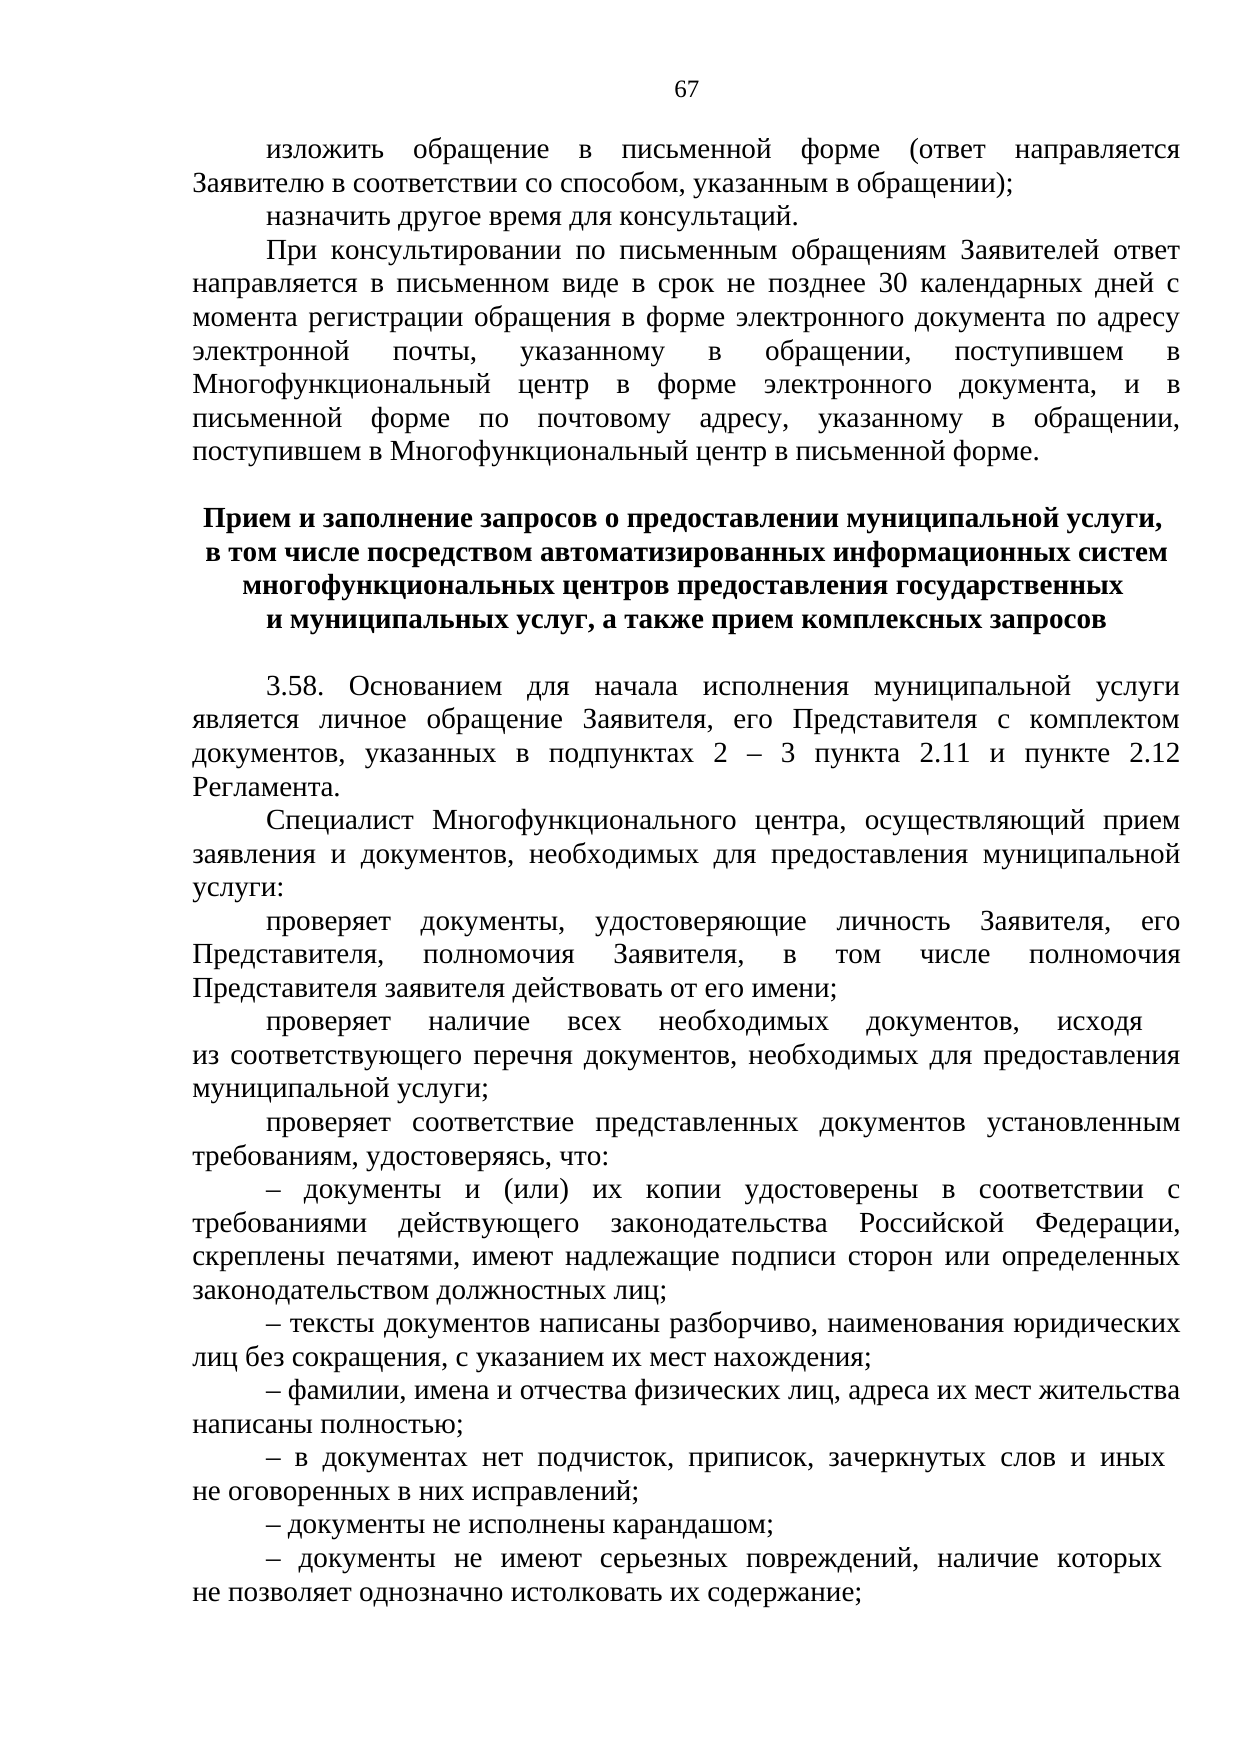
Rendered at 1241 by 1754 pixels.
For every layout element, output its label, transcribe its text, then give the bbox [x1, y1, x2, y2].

text При консультировании по письменным обращениям Заявителей ответ направляется в письменном виде в срок не позднее 30 календарных дней с момента регистрации обращения в форме электронного документа по адресу электронной почты, указанному в обращении, поступившем в Многофункциональный центр в форме электронного документа, и в письменной форме по почтовому адресу, указанному в обращении, поступившем в Многофункциональный центр в письменной форме. [192, 232, 1181, 467]
text проверяет соответствие представленных документов установленным требованиям, удостоверяясь, что: [192, 1104, 1181, 1171]
text 3.58. Основанием для начала исполнения муниципальной услуги является личное обращение Заявителя, его Представителя с комплектом документов, указанных в подпунктах 2 – 3 пункта 2.11 и пункте 2.12 Регламента. [192, 668, 1181, 802]
text – тексты документов написаны разборчиво, наименования юридических лиц без сокращения, с указанием их мест нахождения; [192, 1305, 1181, 1372]
text изложить обращение в письменной форме (ответ направляется Заявителю в соответствии со способом, указанным в обращении); [192, 131, 1181, 198]
text – документы не исполнены карандашом; [192, 1507, 1181, 1540]
text – фамилии, имена и отчества физических лиц, адреса их мест жительства написаны полностью; [192, 1372, 1181, 1439]
text – в документах нет подчисток, приписок, зачеркнутых слов и иных не оговоренных в них исправлений; [192, 1439, 1181, 1507]
text назначить другое время для консультаций. [192, 198, 1181, 232]
text Прием и заполнение запросов о предоставлении муниципальной услуги, в том числе посредством автоматизированных информационных систем многофункциональных центров предоставления государственных и муниципальных услуг, а также прием комплексных запросов [192, 500, 1181, 634]
text проверяет наличие всех необходимых документов, исходя из соответствующего перечня документов, необходимых для предоставления муниципальной услуги; [192, 1003, 1181, 1104]
text Специалист Многофункционального центра, осуществляющий прием заявления и документов, необходимых для предоставления муниципальной услуги: [192, 802, 1181, 903]
text – документы не имеют серьезных повреждений, наличие которых не позволяет однозначно истолковать их содержание; [192, 1540, 1181, 1607]
text проверяет документы, удостоверяющие личность Заявителя, его Представителя, полномочия Заявителя, в том числе полномочия Представителя заявителя действовать от его имени; [192, 903, 1181, 1003]
text – документы и (или) их копии удостоверены в соответствии с требованиями действующего законодательства Российской Федерации, скреплены печатями, имеют надлежащие подписи сторон или определенных законодательством должностных лиц; [192, 1171, 1181, 1305]
